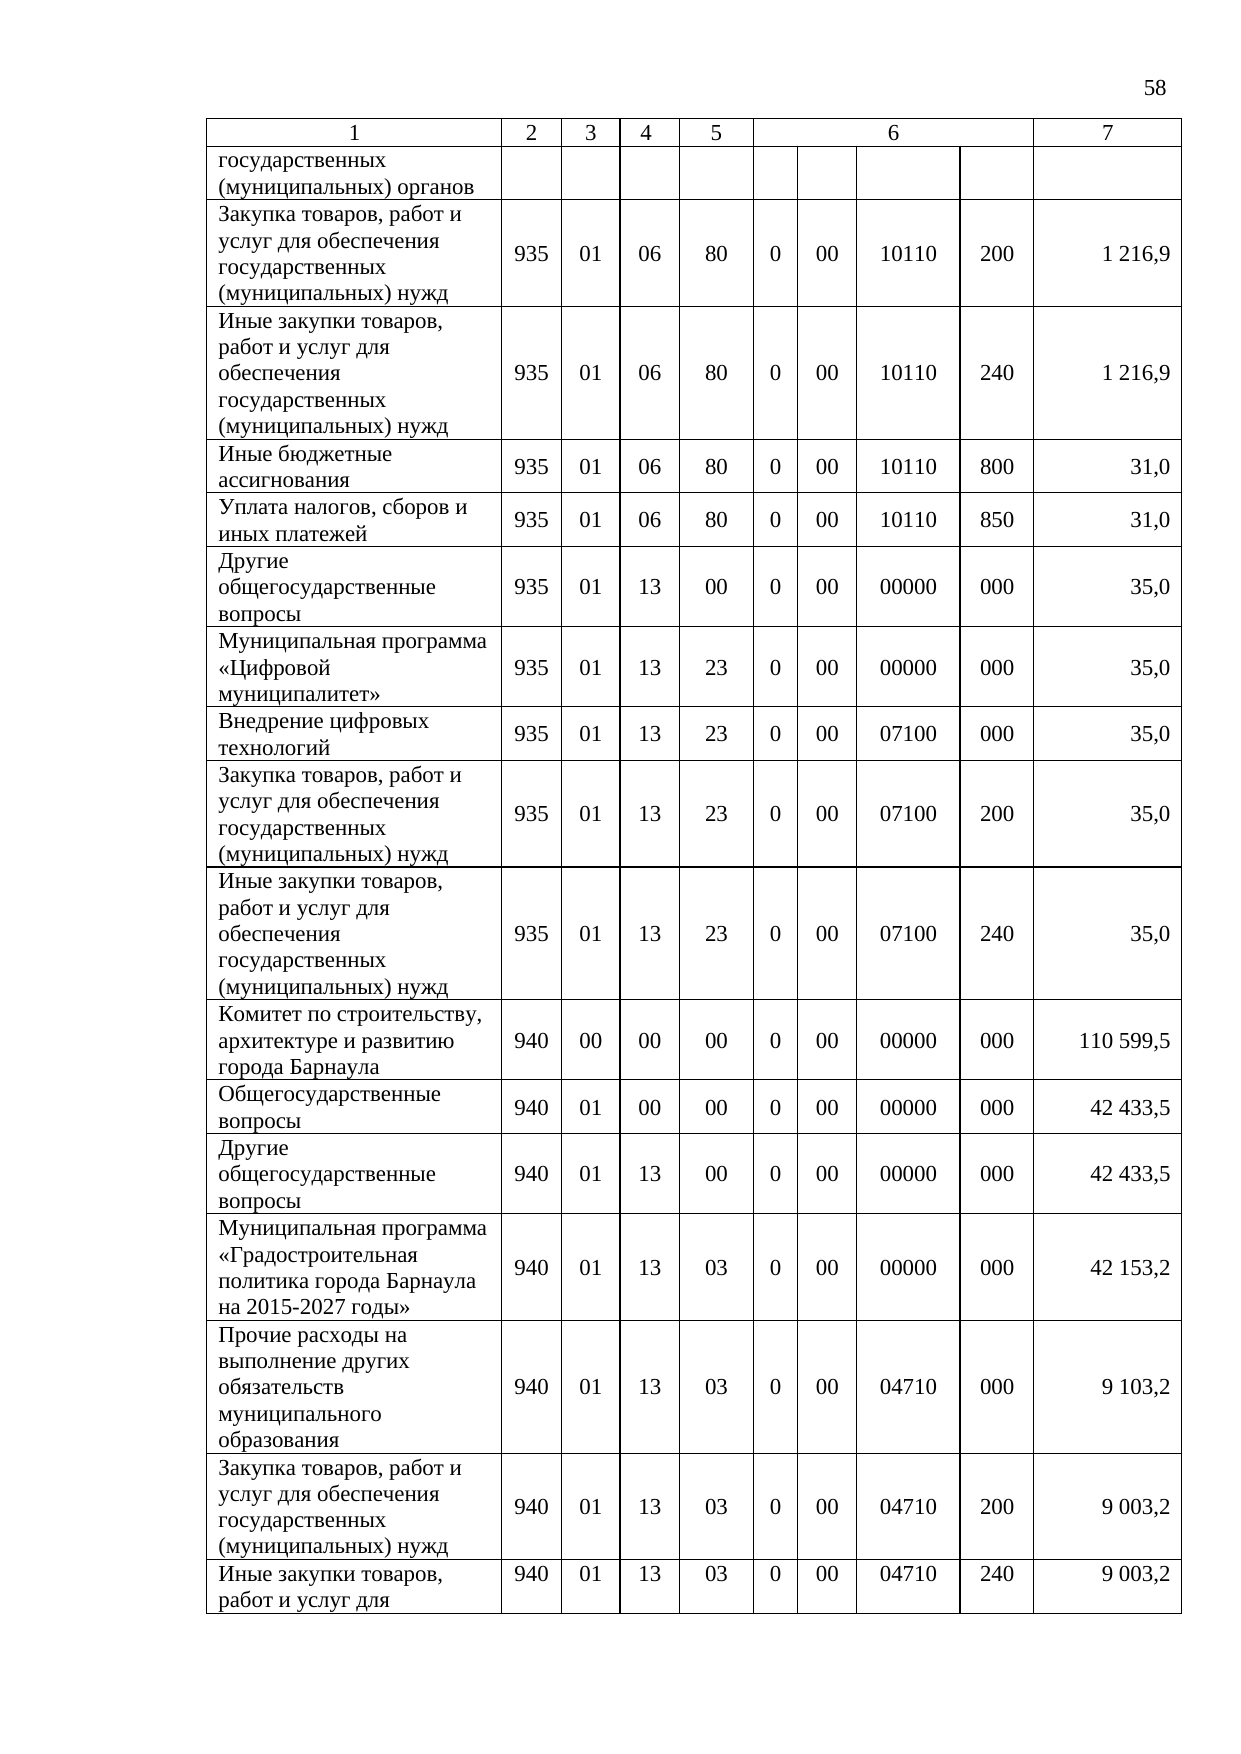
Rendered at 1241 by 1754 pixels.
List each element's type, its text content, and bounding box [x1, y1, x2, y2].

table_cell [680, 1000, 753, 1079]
table_header 5 [680, 119, 753, 146]
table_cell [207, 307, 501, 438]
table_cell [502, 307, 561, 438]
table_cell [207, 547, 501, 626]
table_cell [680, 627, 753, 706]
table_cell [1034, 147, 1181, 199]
table_header 1 [207, 119, 501, 146]
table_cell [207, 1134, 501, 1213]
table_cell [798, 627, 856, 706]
table_header 3 [562, 119, 619, 146]
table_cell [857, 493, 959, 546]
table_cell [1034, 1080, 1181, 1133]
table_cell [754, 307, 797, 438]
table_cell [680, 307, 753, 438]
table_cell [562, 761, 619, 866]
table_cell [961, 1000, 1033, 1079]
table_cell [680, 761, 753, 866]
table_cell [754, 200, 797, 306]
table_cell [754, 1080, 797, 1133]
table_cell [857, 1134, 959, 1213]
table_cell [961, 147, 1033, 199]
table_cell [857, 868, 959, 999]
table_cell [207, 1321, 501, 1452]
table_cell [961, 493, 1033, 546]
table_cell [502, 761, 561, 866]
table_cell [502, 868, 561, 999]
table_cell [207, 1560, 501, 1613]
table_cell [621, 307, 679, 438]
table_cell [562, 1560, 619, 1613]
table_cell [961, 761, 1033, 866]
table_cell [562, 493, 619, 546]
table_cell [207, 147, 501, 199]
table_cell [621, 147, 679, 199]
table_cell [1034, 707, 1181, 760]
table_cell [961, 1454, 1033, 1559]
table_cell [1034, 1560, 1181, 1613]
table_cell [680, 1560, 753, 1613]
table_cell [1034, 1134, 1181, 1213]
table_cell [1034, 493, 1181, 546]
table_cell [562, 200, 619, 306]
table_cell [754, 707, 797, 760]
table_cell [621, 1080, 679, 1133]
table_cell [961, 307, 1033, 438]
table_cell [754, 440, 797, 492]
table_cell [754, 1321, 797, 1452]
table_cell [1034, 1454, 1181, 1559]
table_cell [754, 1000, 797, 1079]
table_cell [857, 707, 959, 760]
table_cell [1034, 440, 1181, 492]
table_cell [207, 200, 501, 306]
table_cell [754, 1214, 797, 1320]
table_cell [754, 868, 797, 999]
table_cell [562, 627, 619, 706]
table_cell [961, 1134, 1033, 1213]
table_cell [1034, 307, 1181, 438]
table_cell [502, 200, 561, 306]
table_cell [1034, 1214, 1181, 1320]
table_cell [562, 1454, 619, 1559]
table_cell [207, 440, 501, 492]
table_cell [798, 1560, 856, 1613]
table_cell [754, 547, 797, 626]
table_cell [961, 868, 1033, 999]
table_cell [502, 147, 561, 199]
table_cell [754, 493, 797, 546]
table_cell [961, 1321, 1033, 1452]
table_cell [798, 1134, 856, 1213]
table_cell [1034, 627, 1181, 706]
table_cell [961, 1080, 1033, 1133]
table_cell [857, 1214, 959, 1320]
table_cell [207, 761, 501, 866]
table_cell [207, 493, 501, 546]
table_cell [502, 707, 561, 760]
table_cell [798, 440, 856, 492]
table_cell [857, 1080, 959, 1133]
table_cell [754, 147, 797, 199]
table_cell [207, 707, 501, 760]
table_header 2 [502, 119, 561, 146]
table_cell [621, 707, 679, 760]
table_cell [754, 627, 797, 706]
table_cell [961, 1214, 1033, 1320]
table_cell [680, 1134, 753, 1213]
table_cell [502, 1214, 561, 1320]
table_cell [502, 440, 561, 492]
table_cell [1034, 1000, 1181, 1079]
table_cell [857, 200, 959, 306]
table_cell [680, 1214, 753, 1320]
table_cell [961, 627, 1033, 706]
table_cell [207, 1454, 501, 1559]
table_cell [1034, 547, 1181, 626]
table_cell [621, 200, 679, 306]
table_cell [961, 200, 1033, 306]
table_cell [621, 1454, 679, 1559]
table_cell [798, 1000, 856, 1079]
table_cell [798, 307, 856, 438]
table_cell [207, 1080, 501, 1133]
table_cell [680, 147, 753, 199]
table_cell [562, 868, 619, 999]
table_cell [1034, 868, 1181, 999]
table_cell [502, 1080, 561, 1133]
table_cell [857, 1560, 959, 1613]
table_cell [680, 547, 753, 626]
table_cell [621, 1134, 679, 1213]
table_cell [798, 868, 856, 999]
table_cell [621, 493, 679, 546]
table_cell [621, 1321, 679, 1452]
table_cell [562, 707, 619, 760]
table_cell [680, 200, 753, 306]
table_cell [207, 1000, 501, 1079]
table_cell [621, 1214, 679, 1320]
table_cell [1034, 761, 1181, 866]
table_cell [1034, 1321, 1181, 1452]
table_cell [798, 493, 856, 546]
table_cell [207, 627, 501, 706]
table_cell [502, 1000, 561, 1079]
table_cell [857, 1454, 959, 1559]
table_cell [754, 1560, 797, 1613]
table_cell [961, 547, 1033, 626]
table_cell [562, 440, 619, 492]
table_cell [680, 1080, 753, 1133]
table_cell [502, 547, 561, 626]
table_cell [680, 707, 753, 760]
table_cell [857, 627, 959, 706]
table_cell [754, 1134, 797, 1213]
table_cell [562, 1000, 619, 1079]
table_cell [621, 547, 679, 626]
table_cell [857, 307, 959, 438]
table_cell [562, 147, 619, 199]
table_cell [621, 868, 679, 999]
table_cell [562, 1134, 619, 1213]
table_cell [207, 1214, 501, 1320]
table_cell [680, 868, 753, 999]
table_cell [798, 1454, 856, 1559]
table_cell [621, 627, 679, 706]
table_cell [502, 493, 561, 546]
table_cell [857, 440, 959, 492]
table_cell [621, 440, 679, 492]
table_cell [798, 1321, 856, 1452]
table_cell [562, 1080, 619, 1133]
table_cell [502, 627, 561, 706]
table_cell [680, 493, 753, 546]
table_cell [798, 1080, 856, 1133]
table_header 6 [754, 119, 1033, 146]
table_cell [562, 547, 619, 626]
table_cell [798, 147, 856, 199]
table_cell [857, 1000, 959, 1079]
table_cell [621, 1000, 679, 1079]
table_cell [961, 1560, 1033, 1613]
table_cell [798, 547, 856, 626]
table_header 7 [1034, 119, 1181, 146]
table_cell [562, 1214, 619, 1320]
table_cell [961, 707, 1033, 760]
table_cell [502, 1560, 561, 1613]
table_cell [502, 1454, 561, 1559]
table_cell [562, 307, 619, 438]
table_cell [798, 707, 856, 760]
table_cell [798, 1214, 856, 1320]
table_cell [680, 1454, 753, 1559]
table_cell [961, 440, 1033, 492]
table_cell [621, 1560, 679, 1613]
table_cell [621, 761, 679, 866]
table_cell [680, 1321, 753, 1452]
table_header 4 [621, 119, 679, 146]
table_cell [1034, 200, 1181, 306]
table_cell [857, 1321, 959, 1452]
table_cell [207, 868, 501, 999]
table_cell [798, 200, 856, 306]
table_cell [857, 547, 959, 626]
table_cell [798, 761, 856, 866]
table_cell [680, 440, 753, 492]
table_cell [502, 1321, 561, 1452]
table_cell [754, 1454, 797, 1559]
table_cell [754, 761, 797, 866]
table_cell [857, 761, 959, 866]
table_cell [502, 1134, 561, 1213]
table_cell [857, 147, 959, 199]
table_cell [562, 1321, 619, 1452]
